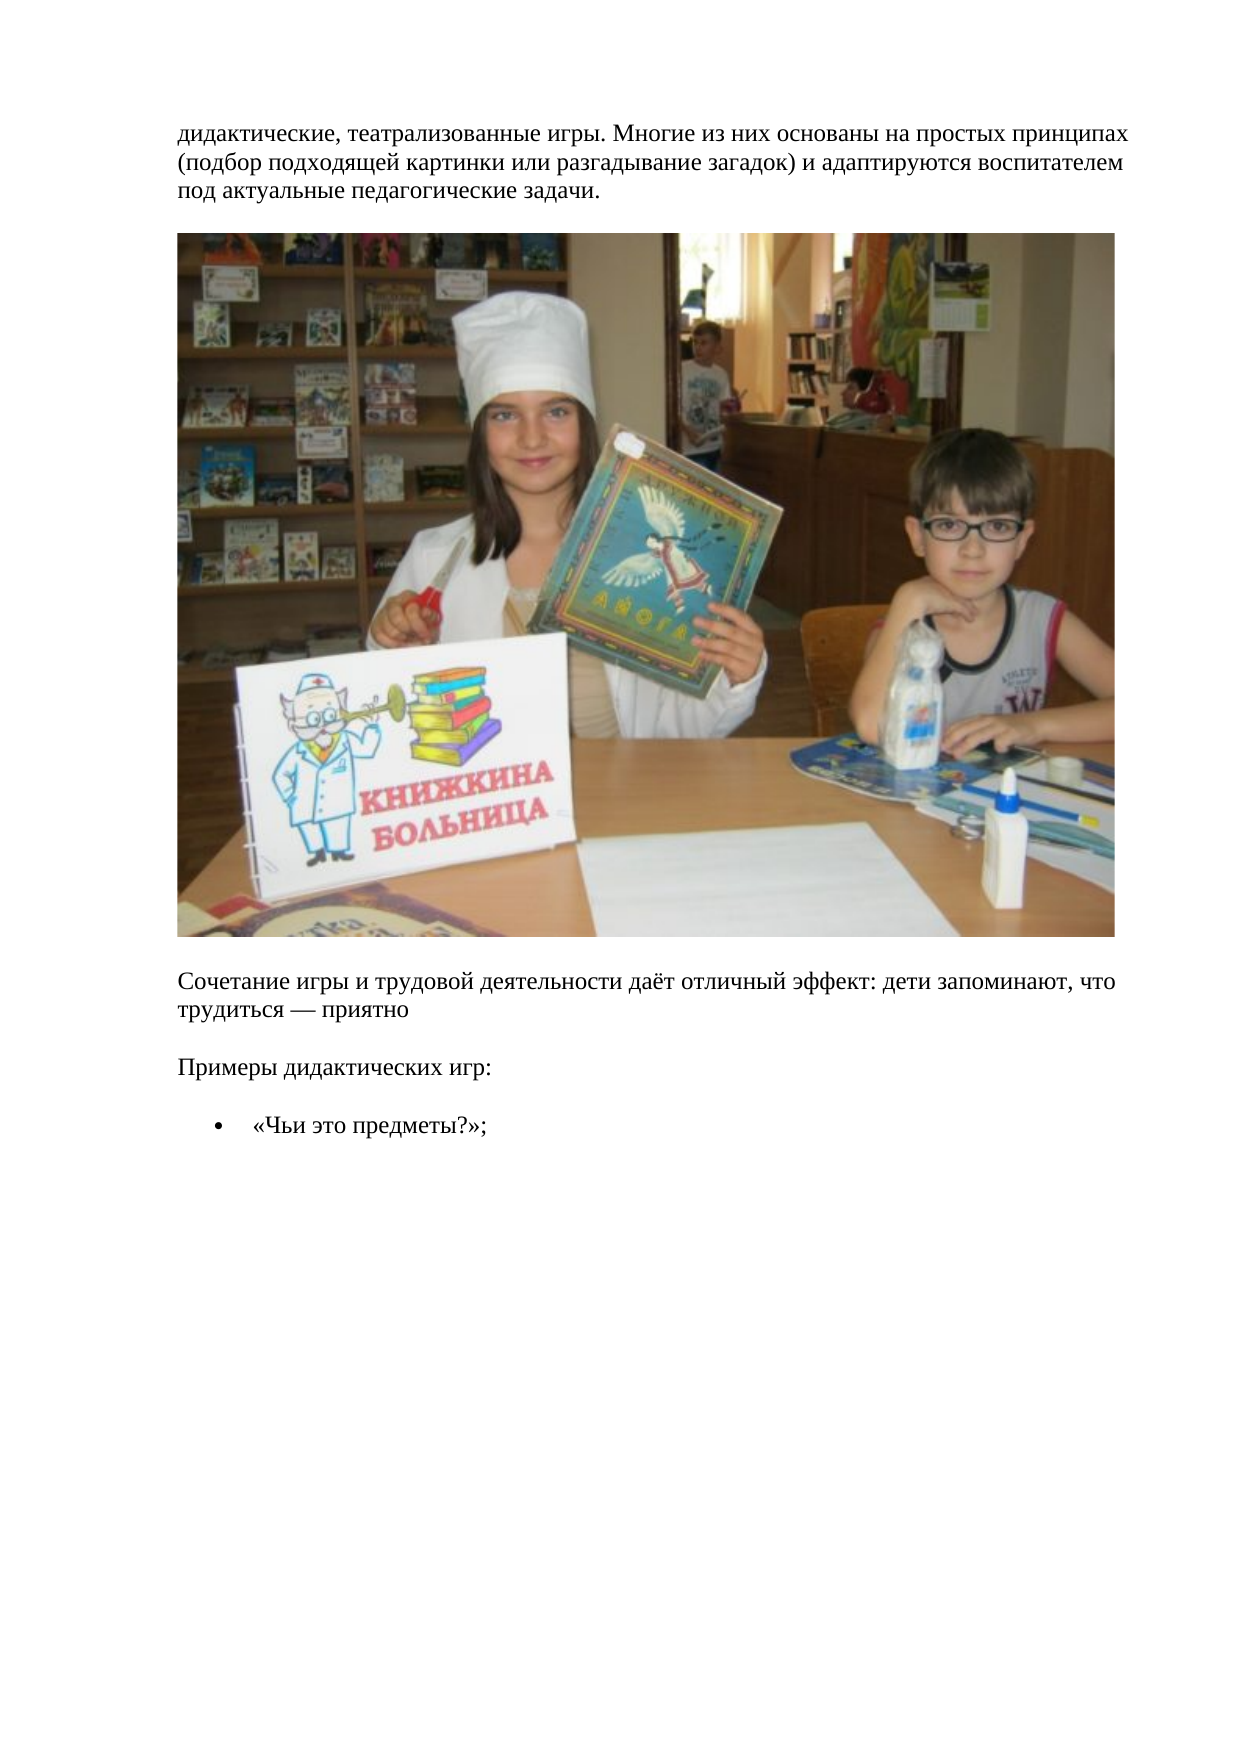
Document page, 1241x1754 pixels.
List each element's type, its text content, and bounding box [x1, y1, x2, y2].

text Примеры дидактических игр: [177, 1052, 1152, 1081]
list «Чьи это предметы?»; [215, 1110, 1152, 1139]
text Сочетание игры и трудовой деятельности даёт отличный эффект: дети запоминают, что трудиться — приятно [177, 966, 1152, 1023]
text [177, 118, 1152, 204]
picture [177, 233, 1115, 937]
